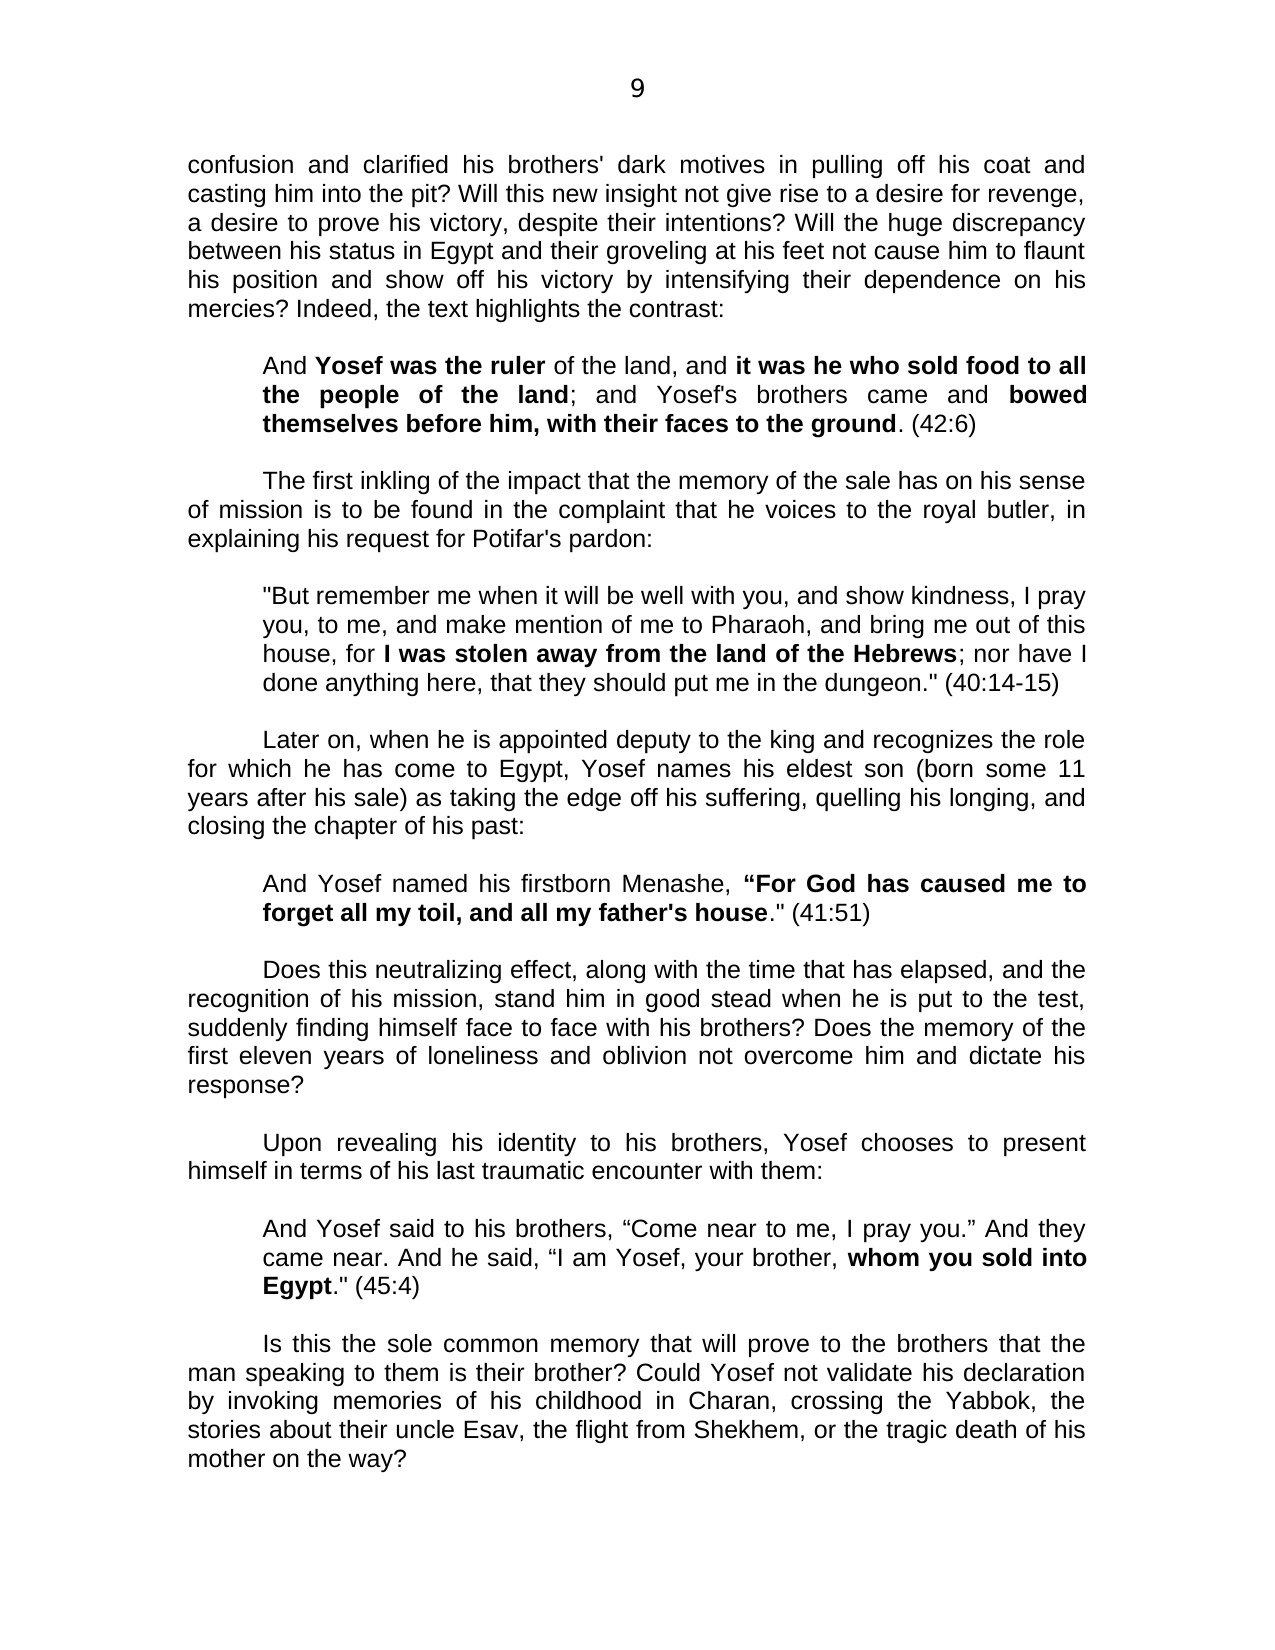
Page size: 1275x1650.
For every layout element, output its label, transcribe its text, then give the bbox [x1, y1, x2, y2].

text Is this the sole common memory that will prove to the brothers that the man speaking to them is their brother? Could Yosef not validate his declaration by invoking memories of his childhood in Charan, crossing the Yabbok, the stories about their uncle Esav, the flight from Shekhem, or the tragic death of his mother on the way? [187, 1329, 1087, 1472]
text Does this neutralizing effect, along with the time that has elapsed, and the recognition of his mission, stand him in good stead when he is put to the test, suddenly finding himself face to face with his brothers? Does the memory of the first eleven years of loneliness and oblivion not overcome him and dictate his response? [187, 955, 1087, 1099]
list Later on, when he is appointed deputy to the king and recognizes the role for which he has come to Egypt, Yosef names his eldest son (born some 11 years after his sale) as taking the edge off his suffering, quelling his longing, and closing the chapter of his past: [187, 725, 1087, 840]
list "But remember me when it will be well with you, and show kindness, I pray you, to me, and make mention of me to Pharaoh, and bring me out of this house, for I was stolen away from the land of the Hebrews; nor have I done anything here, that they should put me in the dungeon." (40:14-15) [262, 581, 1087, 696]
text Upon revealing his identity to his brothers, Yosef chooses to present himself in terms of his last traumatic encounter with them: [187, 1127, 1087, 1185]
text And Yosef said to his brothers, “Come near to me, I pray you.” And they came near. And he said, “I am Yosef, your brother, whom you sold into Egypt." (45:4) [262, 1214, 1087, 1300]
list The first inkling of the impact that the memory of the sale has on his sense of mission is to be found in the complaint that he voices to the royal butler, in explaining his request for Potifar's pardon: [187, 466, 1087, 552]
list And Yosef named his firstborn Menashe, “For God has caused me to forget all my toil, and all my father's house." (41:51) [262, 869, 1087, 926]
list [187, 150, 1087, 322]
list And Yosef was the ruler of the land, and it was he who sold food to all the people of the land; and Yosef's brothers came and bowed themselves before him, with their faces to the ground. (42:6) [262, 351, 1087, 437]
